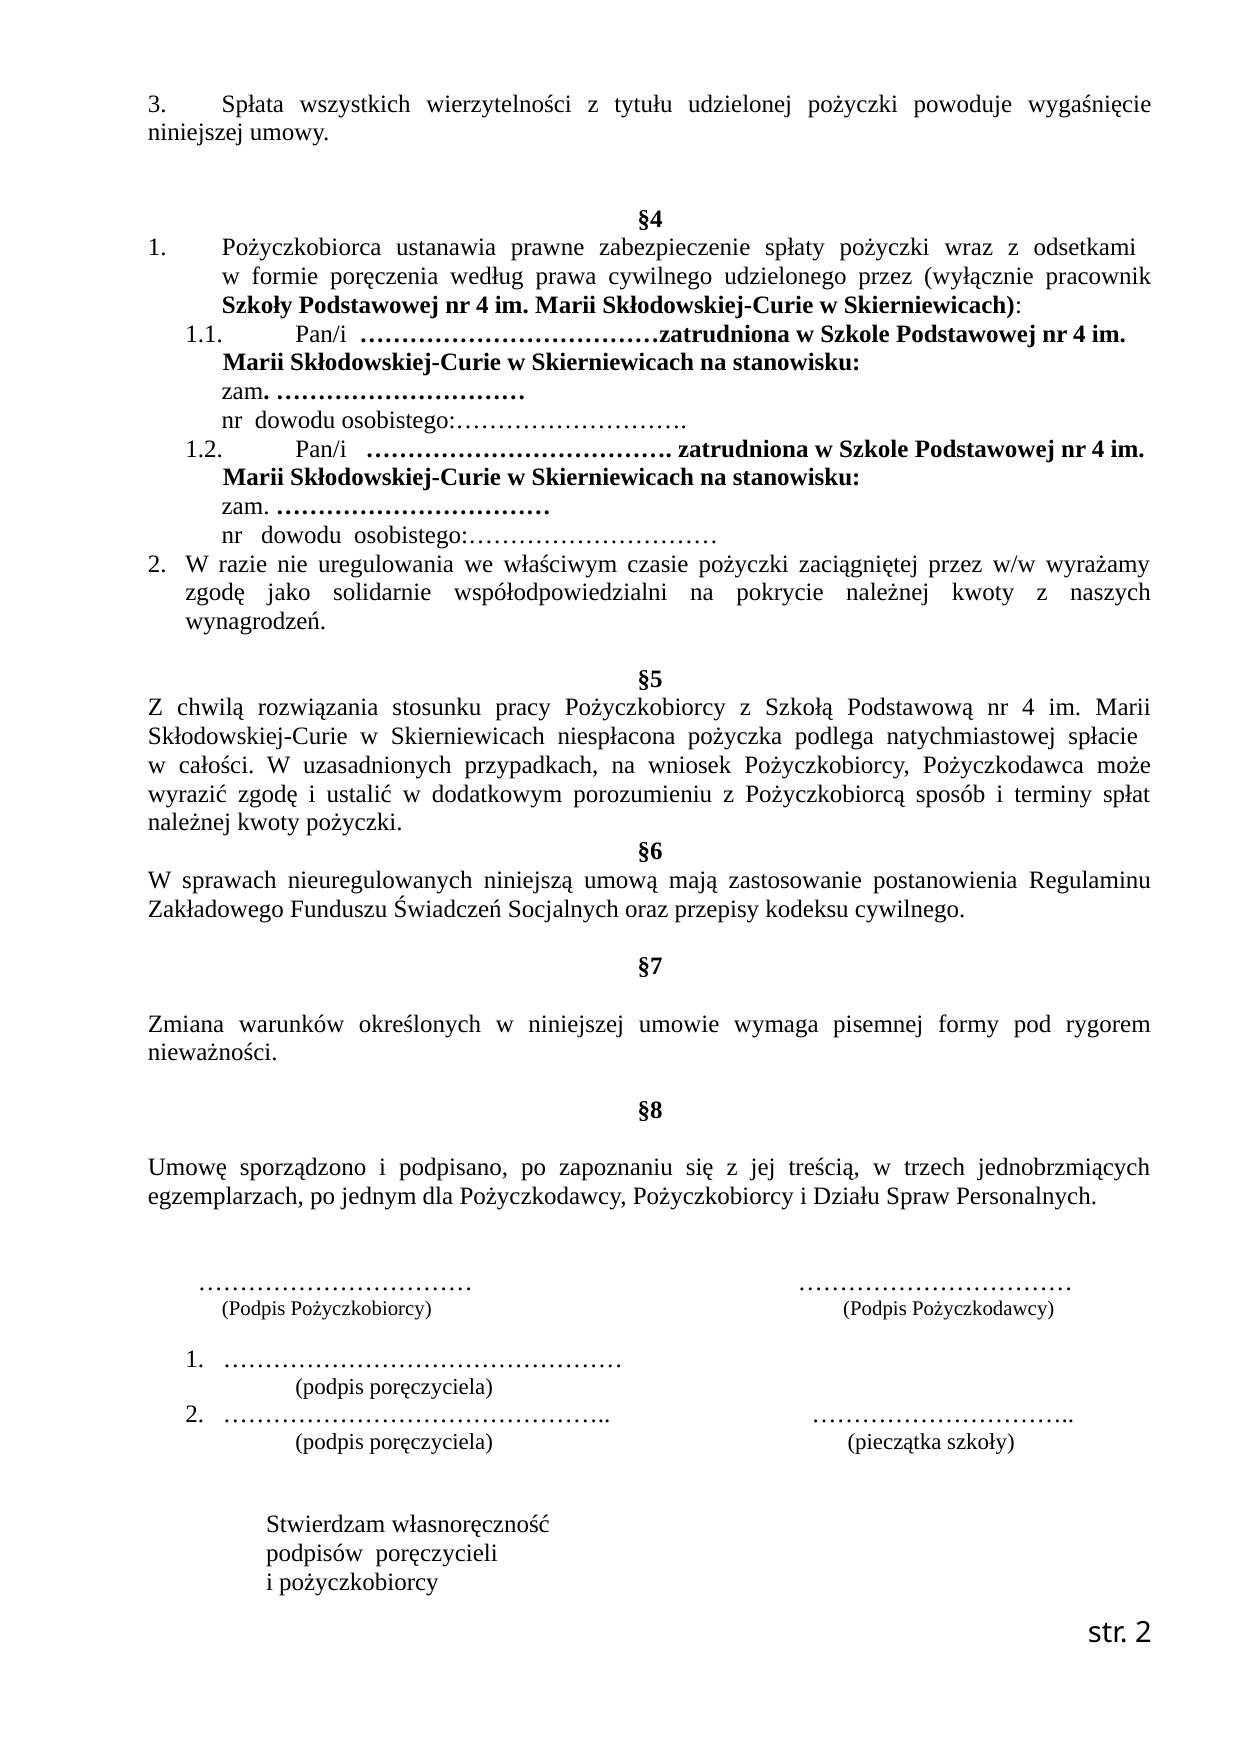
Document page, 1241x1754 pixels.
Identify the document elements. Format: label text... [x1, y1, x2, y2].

text §6 [148, 836, 1152, 865]
list Pan/i ………………………………. zatrudniona w Szkole Podstawowej nr 4 im. Marii Skłodowskiej-Curie w Skierniewicach na stanowisku: [185, 434, 1152, 491]
text §7 [148, 951, 1152, 980]
list ……………………………………….. ………………………….. [185, 1399, 1152, 1428]
text podpisów poręczycieli [148, 1538, 1152, 1567]
text §5 [148, 664, 1152, 692]
text (podpis poręczyciela) [221, 1373, 1152, 1399]
text nr dowodu osobistego:………………………… [221, 520, 1152, 549]
text zam. …………………………… [221, 491, 1152, 520]
text §8 [148, 1095, 1152, 1124]
text Zmiana warunków określonych w niniejszej umowie wymaga pisemnej formy pod rygorem nieważności. [148, 1009, 1152, 1066]
text Umowę sporządzono i podpisano, po zapoznaniu się z jej treścią, w trzech jednobrzmiących egzemplarzach, po jednym dla Pożyczkodawcy, Pożyczkobiorcy i Działu Spraw Personalnych. [148, 1152, 1152, 1210]
text nr dowodu osobistego:………………………. [221, 405, 1152, 434]
list W razie nie uregulowania we właściwym czasie pożyczki zaciągniętej przez w/w wyrażamy zgodę jako solidarnie współodpowiedzialni na pokrycie należnej kwoty z naszych wynagrodzeń. [148, 549, 1152, 635]
text 3. Spłata wszystkich wierzytelności z tytułu udzielonej pożyczki powoduje wygaśnięcie niniejszej umowy. [148, 89, 1152, 146]
text i pożyczkobiorcy [148, 1567, 1152, 1596]
list ………………………………………… [185, 1344, 1152, 1373]
text …………………………… …………………………… [148, 1267, 1152, 1296]
list Pożyczkobiorca ustanawia prawne zabezpieczenie spłaty pożyczki wraz z odsetkami w formie poręczenia według prawa cywilnego udzielonego przez (wyłącznie pracownik Szkoły Podstawowej nr 4 im. Marii Skłodowskiej-Curie w Skierniewicach): [148, 232, 1152, 319]
text (podpis poręczyciela) (pieczątka szkoły) [295, 1428, 1152, 1454]
text Stwierdzam własnoręczność [148, 1509, 1152, 1538]
list Pan/i ………………………………zatrudniona w Szkole Podstawowej nr 4 im. Marii Skłodowskiej-Curie w Skierniewicach na stanowisku: [185, 319, 1152, 376]
text zam. ………………………… [221, 376, 1152, 405]
text Z chwilą rozwiązania stosunku pracy Pożyczkobiorcy z Szkołą Podstawową nr 4 im. Marii Skłodowskiej-Curie w Skierniewicach niespłacona pożyczka podlega natychmiastowej spłacie w całości. W uzasadnionych przypadkach, na wniosek Pożyczkobiorcy, Pożyczkodawca może wyrazić zgodę i ustalić w dodatkowym porozumieniu z Pożyczkobiorcą sposób i terminy spłat należnej kwoty pożyczki. [148, 692, 1152, 836]
text W sprawach nieuregulowanych niniejszą umową mają zastosowanie postanowienia Regulaminu Zakładowego Funduszu Świadczeń Socjalnych oraz przepisy kodeksu cywilnego. [148, 865, 1152, 922]
text (Podpis Pożyczkobiorcy) (Podpis Pożyczkodawcy) [148, 1296, 1152, 1344]
text §4 [148, 146, 1152, 232]
